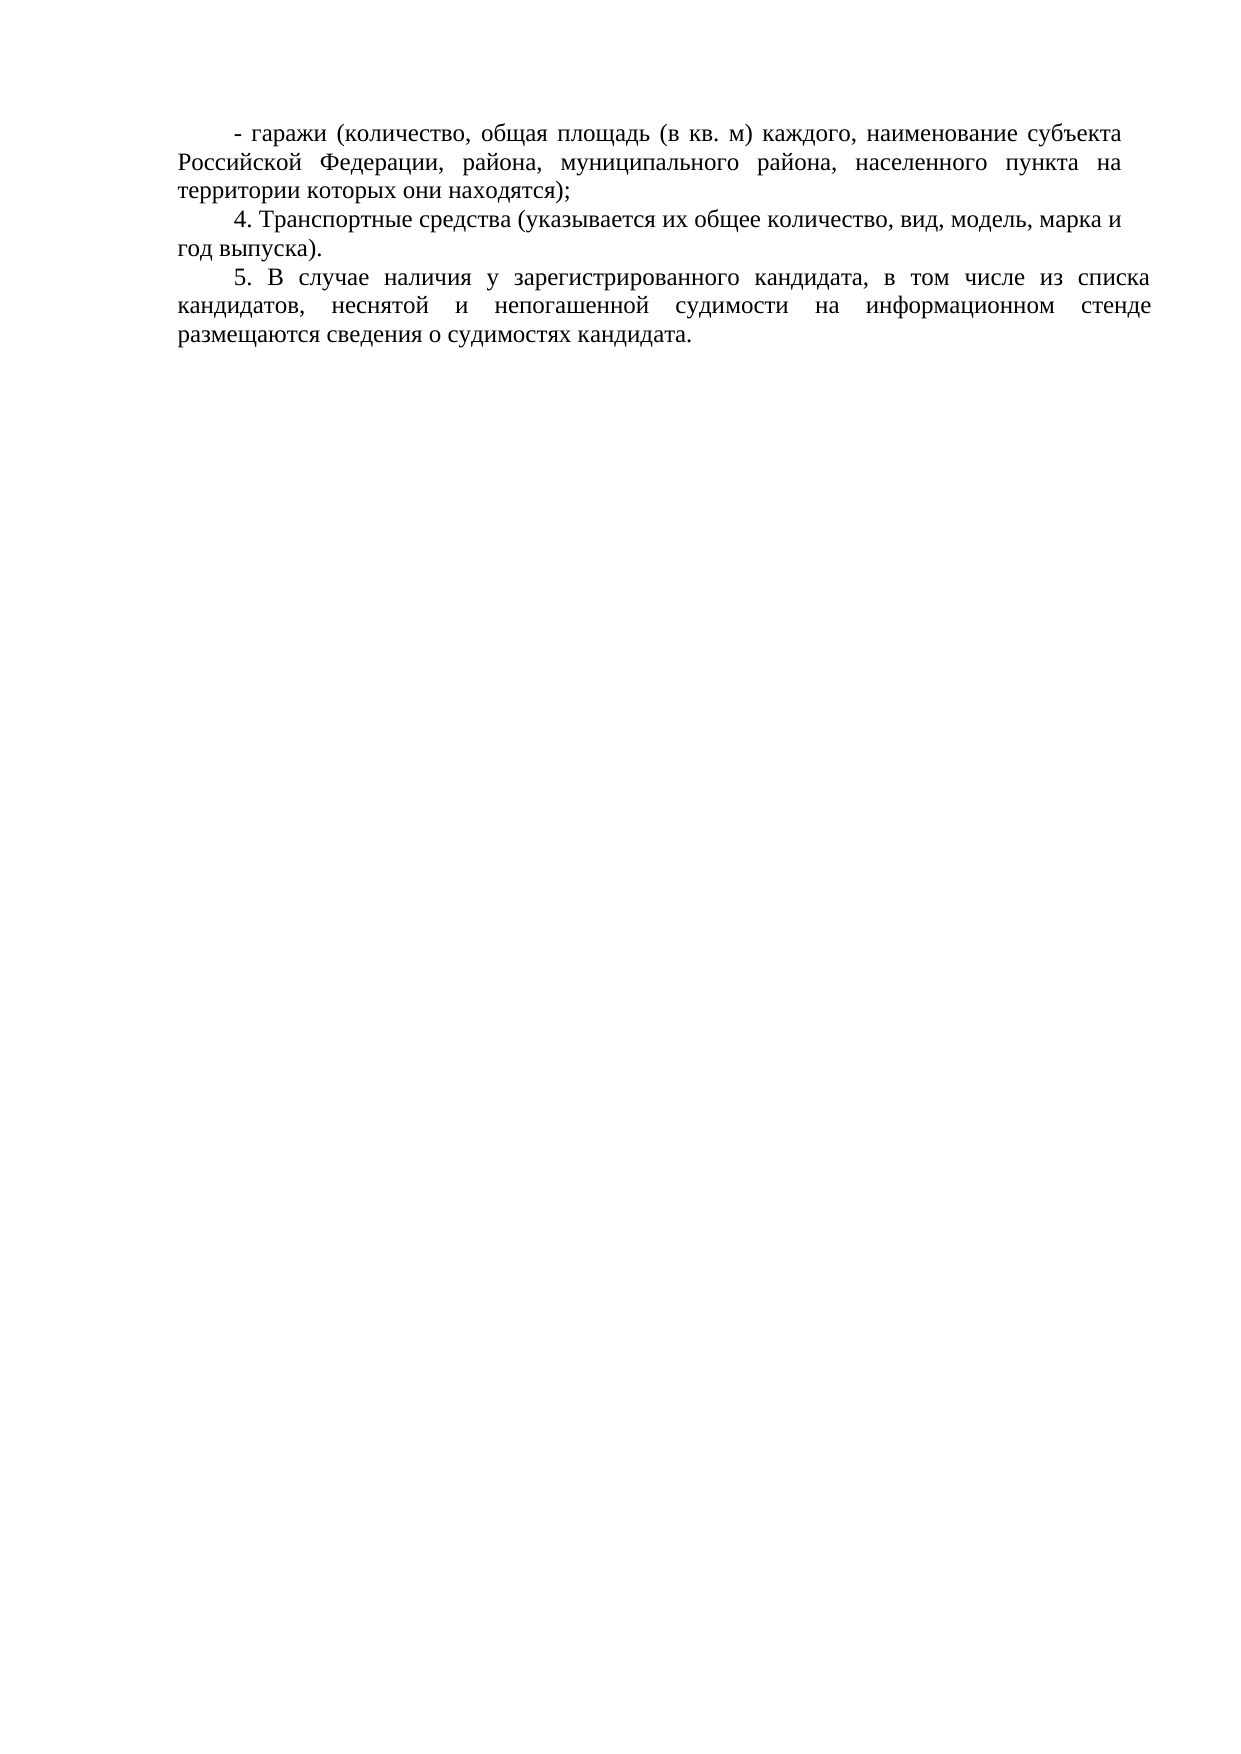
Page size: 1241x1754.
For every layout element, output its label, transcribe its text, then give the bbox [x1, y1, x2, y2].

text 5. В случае наличия у зарегистрированного кандидата, в том числе из списка кандидатов, неснятой и непогашенной судимости на информационном стенде размещаются сведения о судимостях кандидата. [177, 262, 1152, 348]
text - гаражи (количество, общая площадь (в кв. м) каждого, наименование субъекта Российской Федерации, района, муниципального района, населенного пункта на территории которых они находятся); [177, 118, 1122, 204]
text 4. Транспортные средства (указывается их общее количество, вид, модель, марка и год выпуска). [177, 204, 1122, 262]
